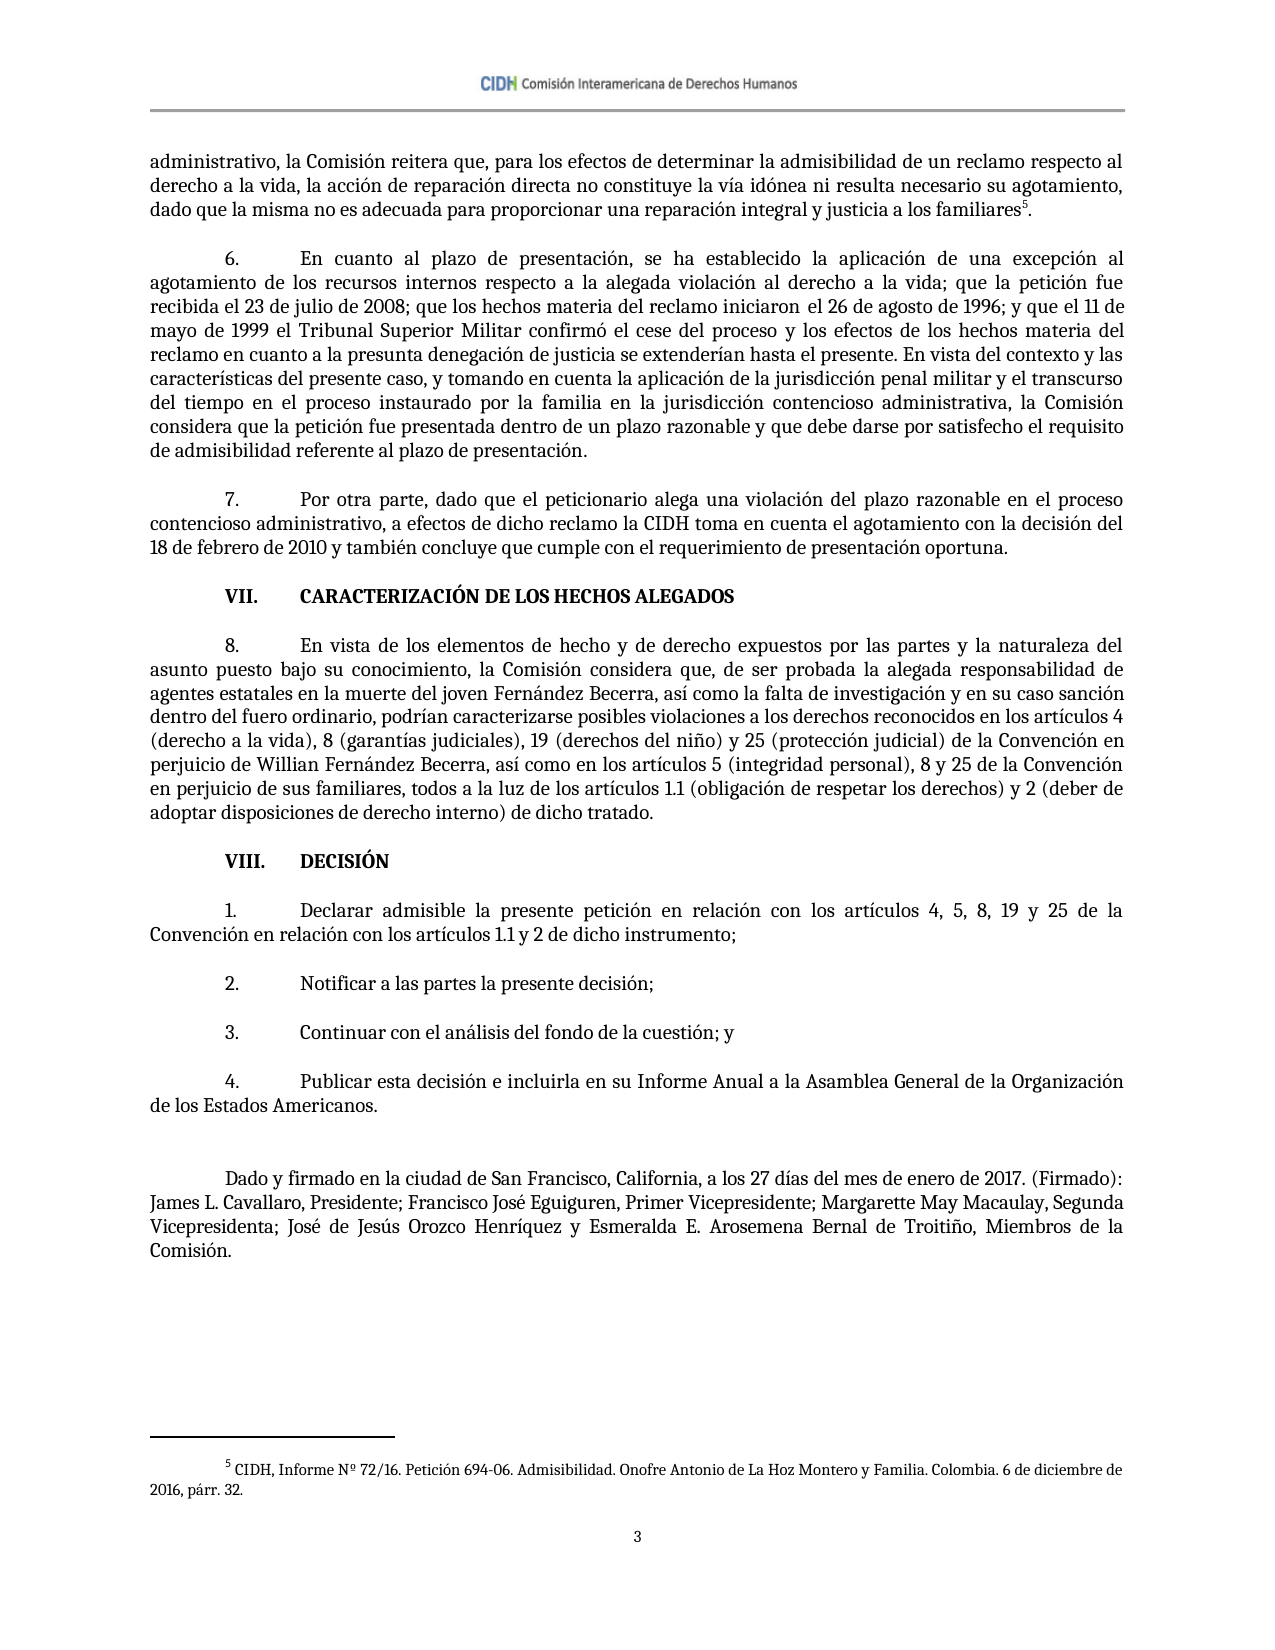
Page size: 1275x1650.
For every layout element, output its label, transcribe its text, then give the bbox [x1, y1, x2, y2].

list VII. CARACTERIZACIÓN DE LOS HECHOS ALEGADOS [225, 584, 1125, 608]
list Por otra parte, dado que el peticionario alega una violación del plazo razonable en el proceso contencioso administrativo, a efectos de dicho reclamo la CIDH toma en cuenta el agotamiento con la decisión del 18 de febrero de 2010 y también concluye que cumple con el requerimiento de presentación oportuna. [150, 487, 1125, 559]
list Publicar esta decisión e incluirla en su Informe Anual a la Asamblea General de la Organización de los Estados Americanos. [150, 1070, 1125, 1118]
list Declarar admisible la presente petición en relación con los artículos 4, 5, 8, 19 y 25 de la Convención en relación con los artículos 1.1 y 2 de dicho instrumento; [150, 899, 1125, 947]
list Continuar con el análisis del fondo de la cuestión; y [150, 1021, 1125, 1045]
list VIII. DECISIÓN [225, 850, 1125, 874]
list En vista de los elementos de hecho y de derecho expuestos por las partes y la naturaleza del asunto puesto bajo su conocimiento, la Comisión considera que, de ser probada la alegada responsabilidad de agentes estatales en la muerte del joven Fernández Becerra, así como la falta de investigación y en su caso sanción dentro del fuero ordinario, podrían caracterizarse posibles violaciones a los derechos reconocidos en los artículos 4 (derecho a la vida), 8 (garantías judiciales), 19 (derechos del niño) y 25 (protección judicial) de la Convención en perjuicio de Willian Fernández Becerra, así como en los artículos 5 (integridad personal), 8 y 25 de la Convención en perjuicio de sus familiares, todos a la luz de los artículos 1.1 (obligación de respetar los derechos) y 2 (deber de adoptar disposiciones de derecho interno) de dicho tratado. [150, 633, 1125, 825]
list En cuanto al plazo de presentación, se ha establecido la aplicación de una excepción al agotamiento de los recursos internos respecto a la alegada violación al derecho a la vida; que la petición fue recibida el 23 de julio de 2008; que los hechos materia del reclamo iniciaron el 26 de agosto de 1996; y que el 11 de mayo de 1999 el Tribunal Superior Militar confirmó el cese del proceso y los efectos de los hechos materia del reclamo en cuanto a la presunta denegación de justicia se extenderían hasta el presente. En vista del contexto y las características del presente caso, y tomando en cuenta la aplicación de la jurisdicción penal militar y el transcurso del tiempo en el proceso instaurado por la familia en la jurisdicción contencioso administrativa, la Comisión considera que la petición fue presentada dentro de un plazo razonable y que debe darse por satisfecho el requisito de admisibilidad referente al plazo de presentación. [150, 247, 1125, 462]
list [150, 150, 1125, 222]
picture [475, 75, 800, 93]
text Dado y firmado en la ciudad de San Francisco, California, a los 27 días del mes de enero de 2017. (Firmado): James L. Cavallaro, Presidente; Francisco José Eguiguren, Primer Vicepresidente; Margarette May Macaulay, Segunda Vicepresidenta; José de Jesús Orozco Henríquez y Esmeralda E. Arosemena Bernal de Troitiño, Miembros de la Comisión. [150, 1167, 1125, 1262]
list Notificar a las partes la presente decisión; [150, 972, 1125, 996]
